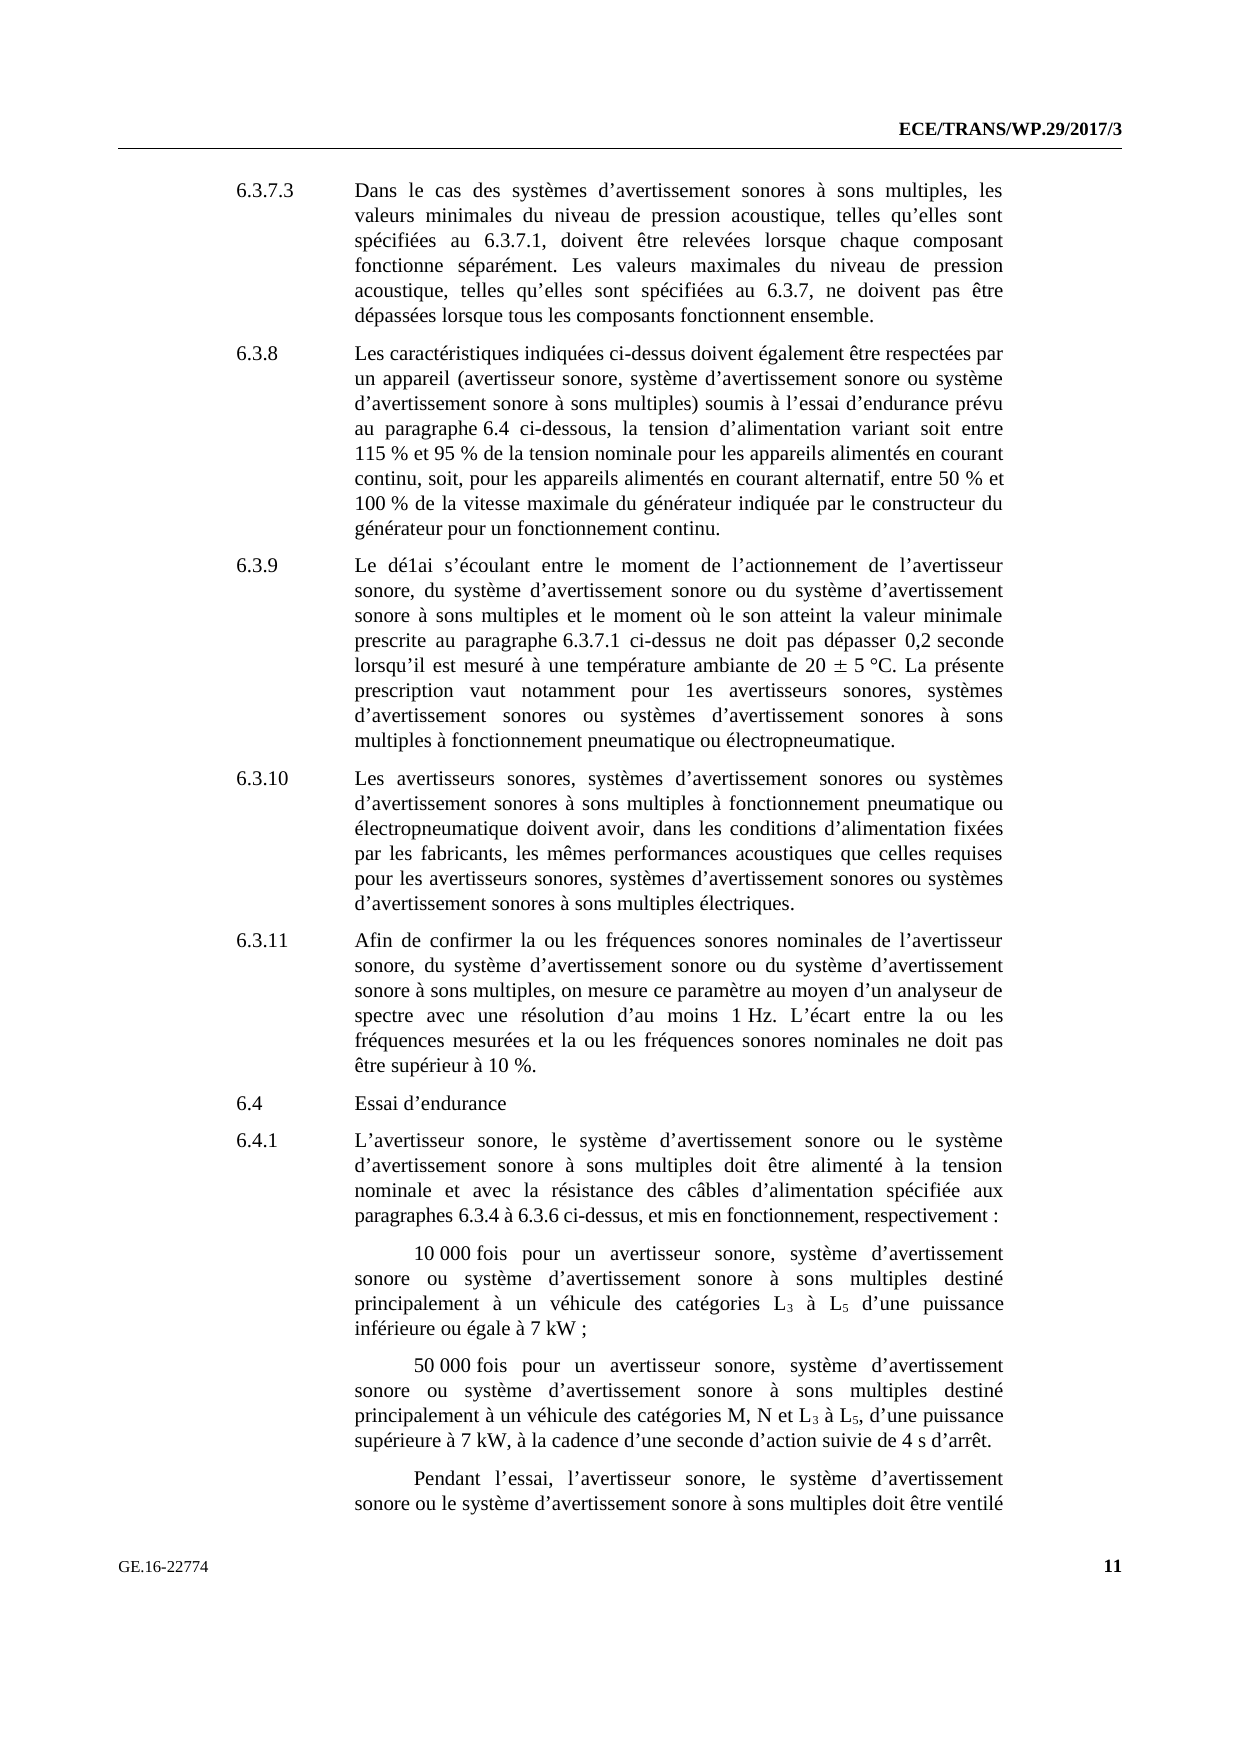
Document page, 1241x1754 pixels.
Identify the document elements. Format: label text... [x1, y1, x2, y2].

text 10 000 fois pour un avertisseur sonore, système d’avertissement sonore ou système d’avertissement sonore à sons multiples destiné principalement à un véhicule des catégories L3 à L5 d’une puissance inférieure ou égale à 7 kW ; [354, 1240, 1004, 1340]
text 50 000 fois pour un avertisseur sonore, système d’avertissement sonore ou système d’avertissement sonore à sons multiples destiné principalement à un véhicule des catégories M, N et L3 à L5, d’une puissance supérieure à 7 kW, à la cadence d’une seconde d’action suivie de 4 s d’arrêt. [354, 1352, 1004, 1452]
text 6.4.1 L’avertisseur sonore, le système d’avertissement sonore ou le système d’avertissement sonore à sons multiples doit être alimenté à la tension nominale et avec la résistance des câbles d’alimentation spécifiée aux paragraphes 6.3.4 à 6.3.6 ci-dessus, et mis en fonctionnement, respectivement : [236, 1127, 1004, 1227]
text 6.3.10 Les avertisseurs sonores, systèmes d’avertissement sonores ou systèmes d’avertissement sonores à sons multiples à fonctionnement pneumatique ou électropneumatique doivent avoir, dans les conditions d’alimentation fixées par les fabricants, les mêmes performances acoustiques que celles requises pour les avertisseurs sonores, systèmes d’avertissement sonores ou systèmes d’avertissement sonores à sons multiples électriques. [236, 765, 1004, 915]
text 6.3.8 Les caractéristiques indiquées ci-dessus doivent également être respectées par un appareil (avertisseur sonore, système d’avertissement sonore ou système d’avertissement sonore à sons multiples) soumis à l’essai d’endurance prévu au paragraphe 6.4 ci-dessous, la tension d’alimentation variant soit entre 115 % et 95 % de la tension nominale pour les appareils alimentés en courant continu, soit, pour les appareils alimentés en courant alternatif, entre 50 % et 100 % de la vitesse maximale du générateur indiquée par le constructeur du générateur pour un fonctionnement continu. [236, 340, 1004, 540]
text 6.3.11 Afin de confirmer la ou les fréquences sonores nominales de l’avertisseur sonore, du système d’avertissement sonore ou du système d’avertissement sonore à sons multiples, on mesure ce paramètre au moyen d’un analyseur de spectre avec une résolution d’au moins 1 Hz. L’écart entre la ou les fréquences mesurées et la ou les fréquences sonores nominales ne doit pas être supérieur à 10 %. [236, 927, 1004, 1077]
text 6.4 Essai d’endurance [236, 1090, 1004, 1115]
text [354, 1465, 1004, 1515]
text 6.3.7.3 Dans le cas des systèmes d’avertissement sonores à sons multiples, les valeurs minimales du niveau de pression acoustique, telles qu’elles sont spécifiées au 6.3.7.1, doivent être relevées lorsque chaque composant fonctionne séparément. Les valeurs maximales du niveau de pression acoustique, telles qu’elles sont spécifiées au 6.3.7, ne doivent pas être dépassées lorsque tous les composants fonctionnent ensemble. [236, 177, 1004, 327]
text 6.3.9 Le dé1ai s’écoulant entre le moment de l’actionnement de l’avertisseur sonore, du système d’avertissement sonore ou du système d’avertissement sonore à sons multiples et le moment où le son atteint la valeur minimale prescrite au paragraphe 6.3.7.1 ci-dessus ne doit pas dépasser 0,2 seconde lorsqu’il est mesuré à une température ambiante de 20 5 °C. La présente prescription vaut notamment pour 1es avertisseurs sonores, systèmes d’avertissement sonores ou systèmes d’avertissement sonores à sons multiples à fonctionnement pneumatique ou électropneumatique. [236, 552, 1004, 752]
